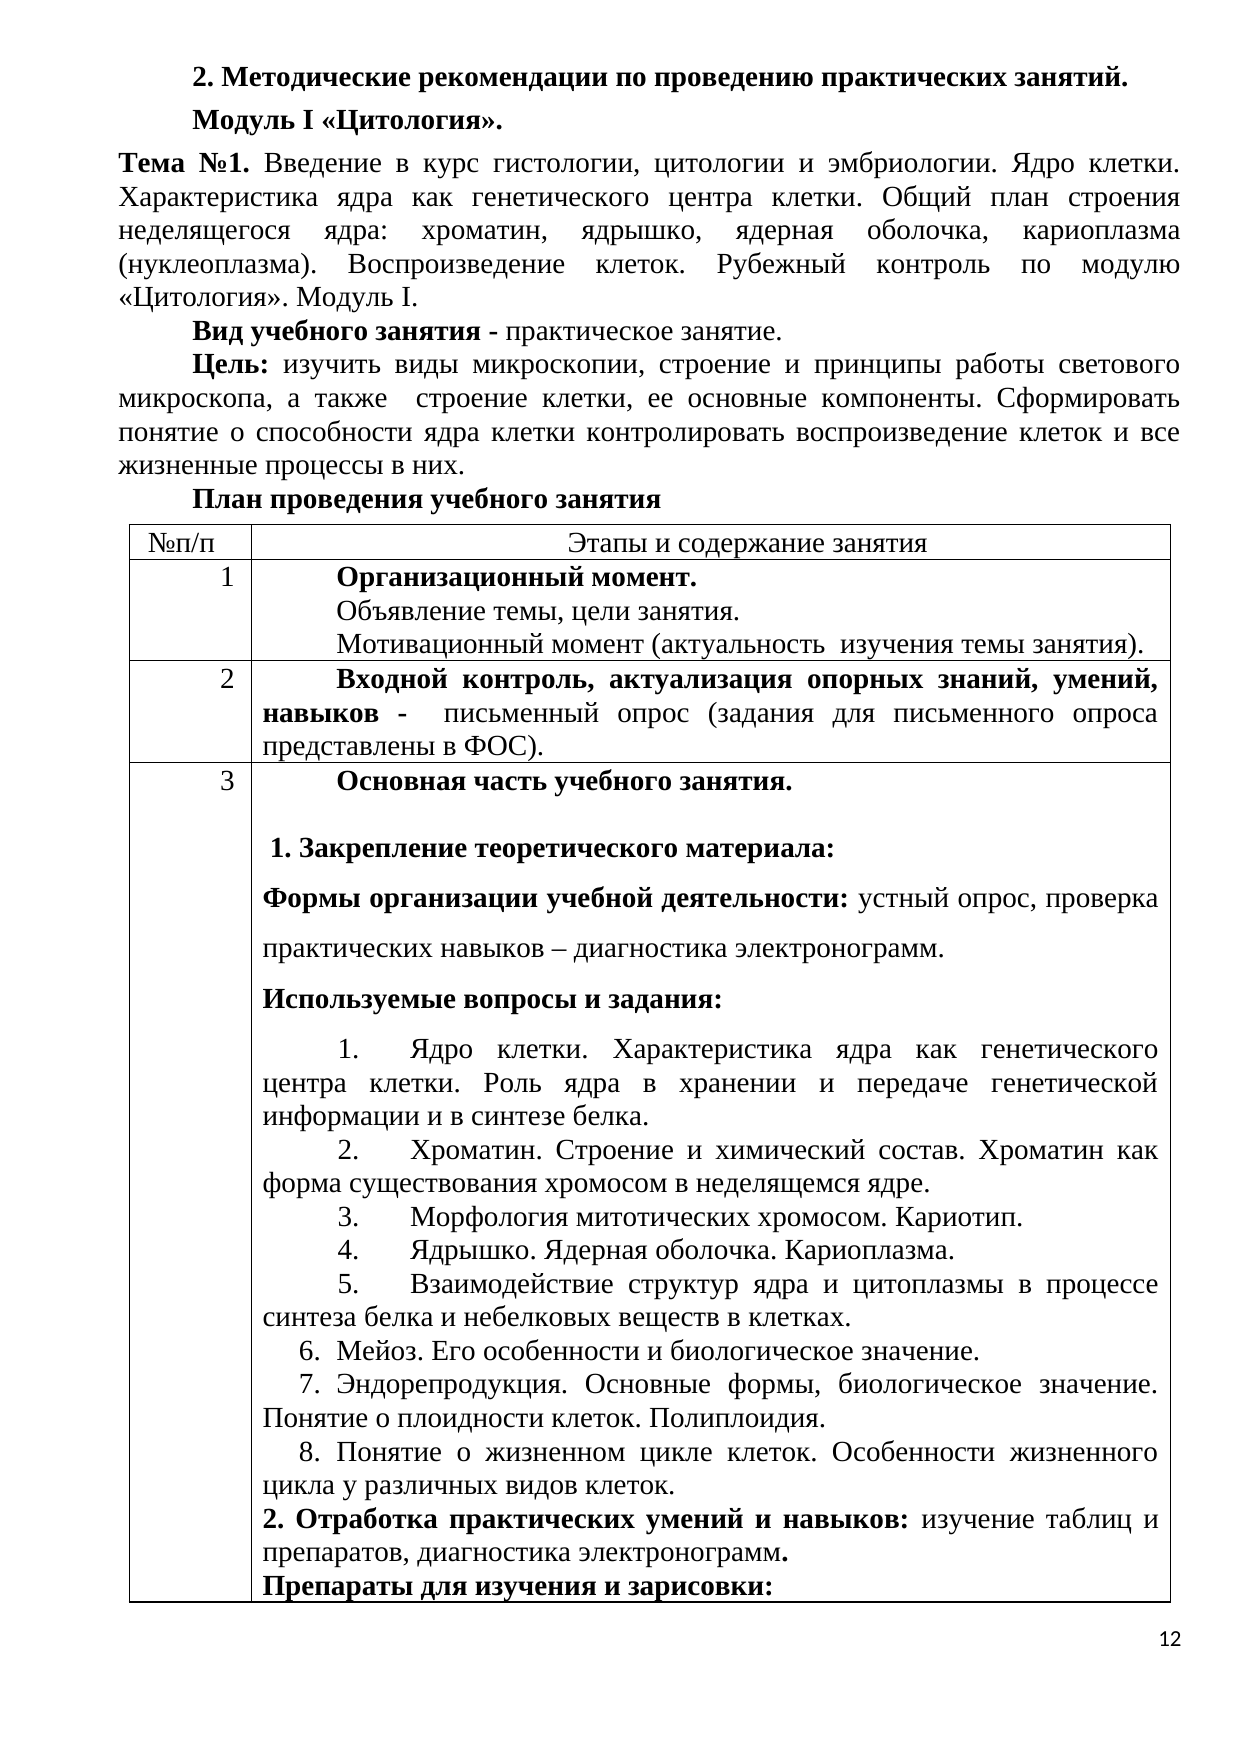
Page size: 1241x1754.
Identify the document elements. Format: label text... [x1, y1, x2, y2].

table_cell 2 [130, 661, 251, 762]
text Модуль I «Цитология». [118, 102, 1181, 136]
text 2. Методические рекомендации по проведению практических занятий. [118, 59, 1181, 93]
text Тема №1. Введение в курс гистологии, цитологии и эмбриологии. Ядро клетки. Характеристика ядра как генетического центра клетки. Общий план строения неделящегося ядра: хроматин, ядрышко, ядерная оболочка, кариоплазма (нуклеоплазма). Воспроизведение клеток. Рубежный контроль по модулю «Цитология». Модуль I. [118, 145, 1181, 313]
table_header №п/п [130, 525, 251, 558]
table_cell Входной контроль, актуализация опорных знаний, умений, навыков - письменный опрос (задания для письменного опроса представлены в ФОС). [252, 661, 1170, 762]
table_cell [252, 763, 1170, 1601]
text План проведения учебного занятия [118, 481, 1181, 514]
table_cell 3 [130, 763, 251, 1601]
table_cell 1 [130, 560, 251, 660]
table_cell Организационный момент. Объявление темы, цели занятия. Мотивационный момент (актуальность изучения темы занятия). [252, 560, 1170, 660]
table_header Этапы и содержание занятия [252, 525, 1170, 558]
text Цель: изучить виды микроскопии, строение и принципы работы светового микроскопа, а также строение клетки, ее основные компоненты. Сформировать понятие о способности ядра клетки контролировать воспроизведение клеток и все жизненные процессы в них. [118, 347, 1181, 481]
text Вид учебного занятия - практическое занятие. [118, 313, 1181, 347]
